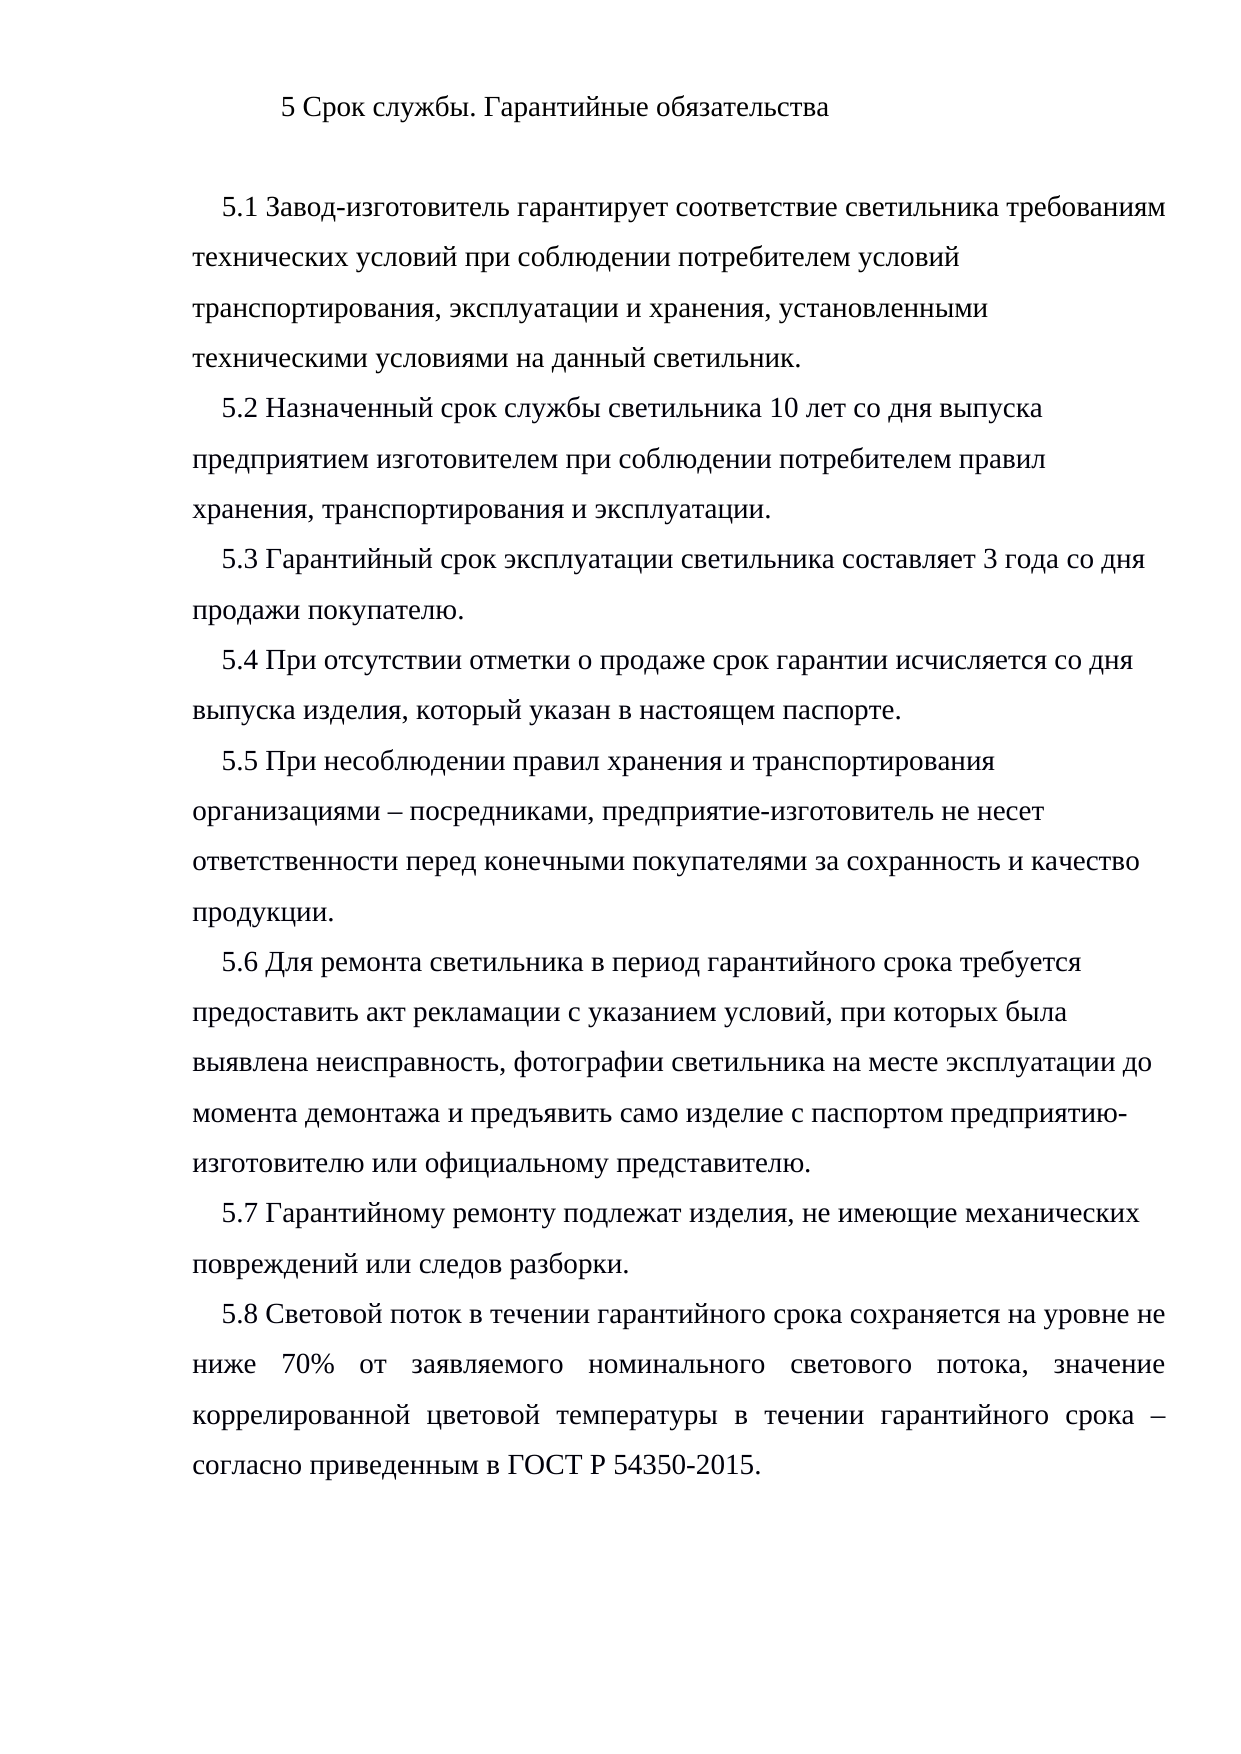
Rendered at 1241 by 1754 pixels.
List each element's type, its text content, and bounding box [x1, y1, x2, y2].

text 5 Срок службы. Гарантийные обязательства [148, 89, 1166, 122]
text 5.5 При несоблюдении правил хранения и транспортирования организациями – посредниками, предприятие-изготовитель не несет ответственности перед конечными покупателями за сохранность и качество продукции. [192, 743, 1166, 927]
text 5.7 Гарантийному ремонту подлежат изделия, не имеющие механических повреждений или следов разборки. [192, 1196, 1166, 1279]
text 5.2 Назначенный срок службы светильника 10 лет со дня выпуска предприятием изготовителем при соблюдении потребителем правил хранения, транспортирования и эксплуатации. [192, 391, 1166, 525]
text 5.4 При отсутствии отметки о продаже срок гарантии исчисляется со дня выпуска изделия, который указан в настоящем паспорте. [192, 642, 1166, 726]
text 5.6 Для ремонта светильника в период гарантийного срока требуется предоставить акт рекламации с указанием условий, при которых была выявлена неисправность, фотографии светильника на месте эксплуатации до момента демонтажа и предъявить само изделие с паспортом предприятию-изготовителю или официальному представителю. [192, 944, 1166, 1179]
text 5.1 Завод-изготовитель гарантирует соответствие светильника требованиям технических условий при соблюдении потребителем условий транспортирования, эксплуатации и хранения, установленными техническими условиями на данный светильник. [192, 189, 1166, 374]
text 5.3 Гарантийный срок эксплуатации светильника составляет 3 года со дня продажи покупателю. [192, 541, 1166, 625]
text 5.8 Световой поток в течении гарантийного срока сохраняется на уровне не ниже 70% от заявляемого номинального светового потока, значение коррелированной цветовой температуры в течении гарантийного срока – согласно приведенным в ГОСТ Р 54350-2015. [192, 1296, 1166, 1481]
